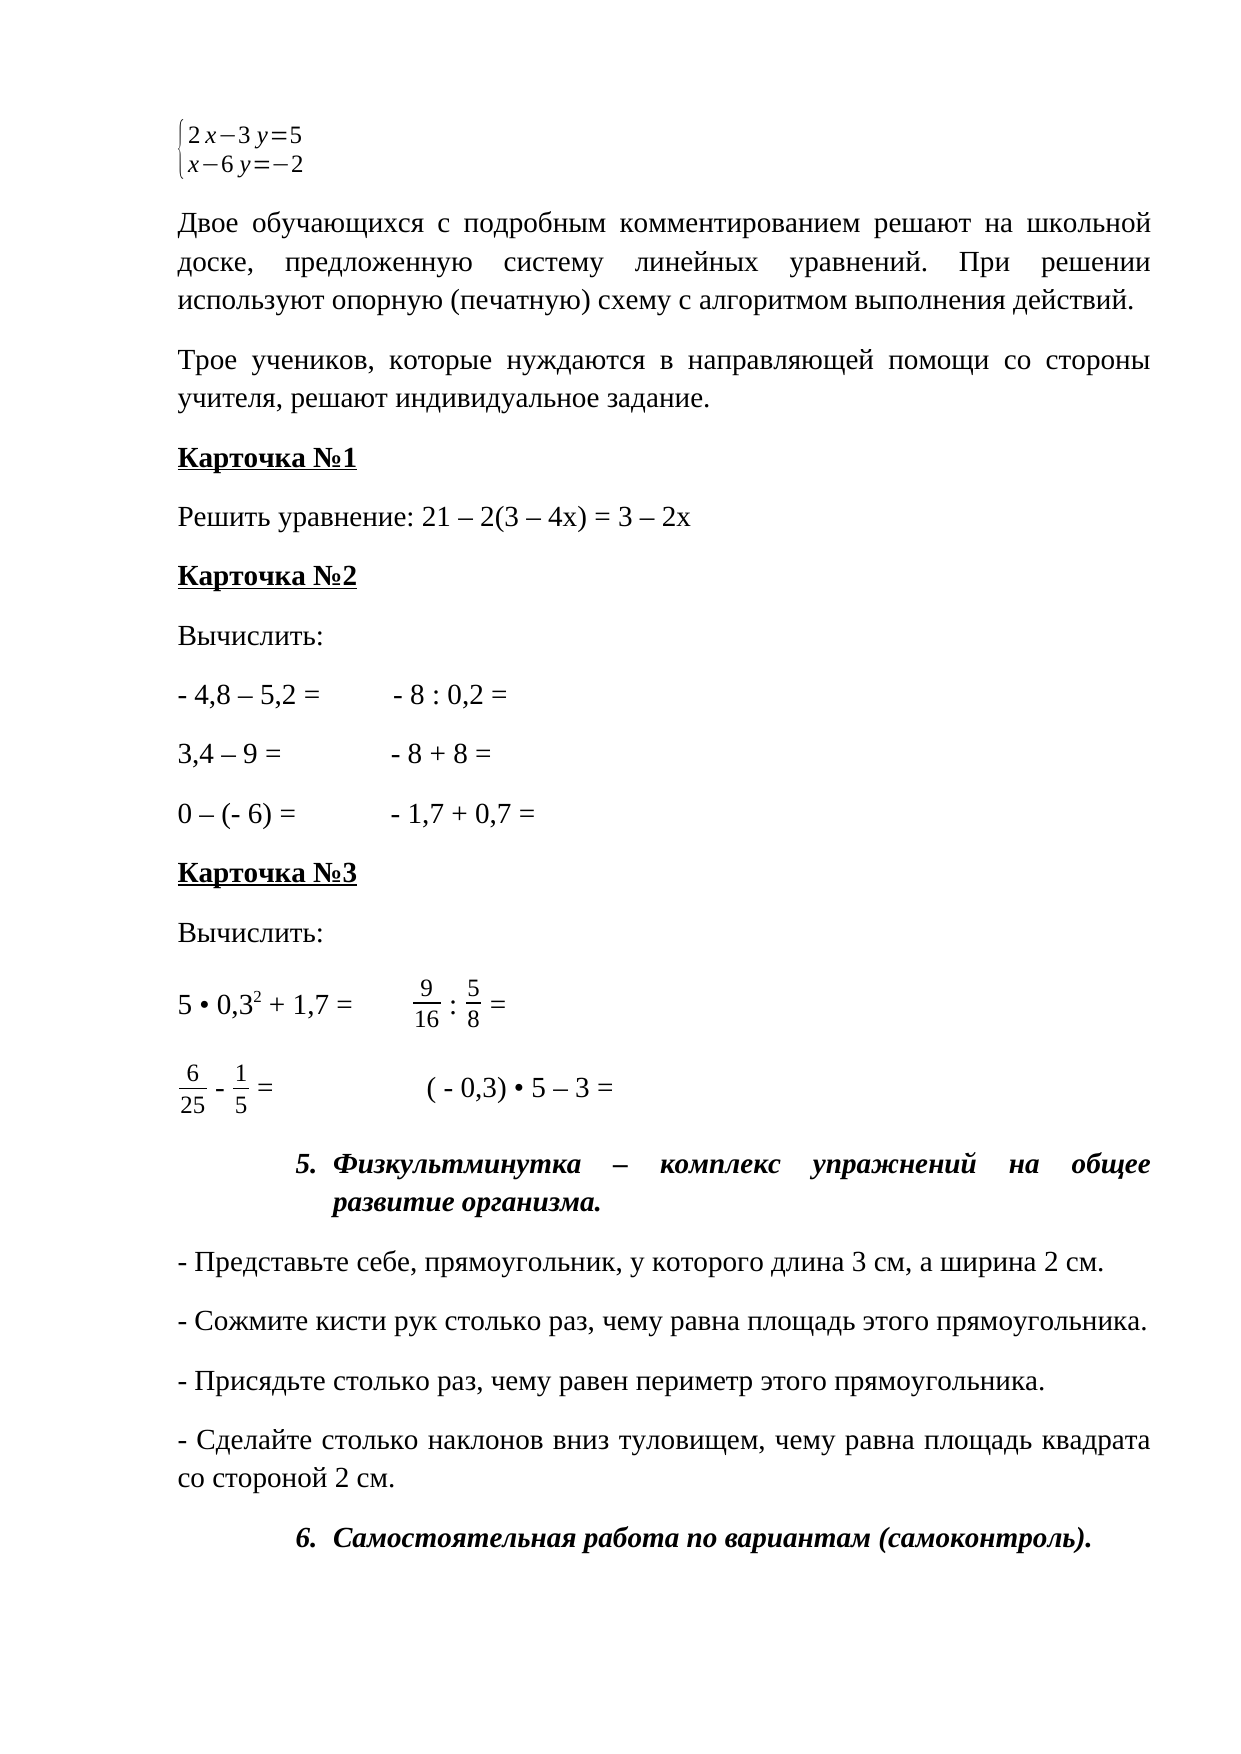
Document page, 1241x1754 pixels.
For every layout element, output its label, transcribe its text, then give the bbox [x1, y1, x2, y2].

text 0 – (- 6) = - 1,7 + 0,7 = [177, 796, 1152, 829]
text Двое обучающихся с подробным комментированием решают на школьной доске, предложенную систему линейных уравнений. При решении используют опорную (печатную) схему с алгоритмом выполнения действий. [177, 205, 1152, 316]
text Карточка №1 [177, 440, 1152, 473]
text - Представьте себе, прямоугольник, у которого длина 3 см, а ширина 2 см. [177, 1244, 1152, 1277]
text Решить уравнение: 21 – 2(3 – 4х) = 3 – 2х [177, 499, 1152, 533]
list Физкультминутка – комплекс упражнений на общее развитие организма. [295, 1146, 1152, 1218]
text - Сожмите кисти рук столько раз, чему равна площадь этого прямоугольника. [177, 1303, 1152, 1337]
text Карточка №3 [177, 855, 1152, 889]
text - = ( - 0,3) • 5 – 3 = [177, 1059, 1152, 1120]
text 5 • 0,32 + 1,7 = : = [177, 974, 1152, 1033]
list Самостоятельная работа по вариантам (самоконтроль). [295, 1520, 1152, 1553]
text - 4,8 – 5,2 = - 8 : 0,2 = [177, 677, 1152, 711]
text Карточка №2 [177, 558, 1152, 592]
text Трое учеников, которые нуждаются в направляющей помощи со стороны учителя, решают индивидуальное задание. [177, 342, 1152, 414]
text 3,4 – 9 = - 8 + 8 = [177, 737, 1152, 770]
text - Сделайте столько наклонов вниз туловищем, чему равна площадь квадрата со стороной 2 см. [177, 1422, 1152, 1494]
text Вычислить: [177, 915, 1152, 948]
text - Присядьте столько раз, чему равен периметр этого прямоугольника. [177, 1363, 1152, 1396]
text Вычислить: [177, 618, 1152, 651]
